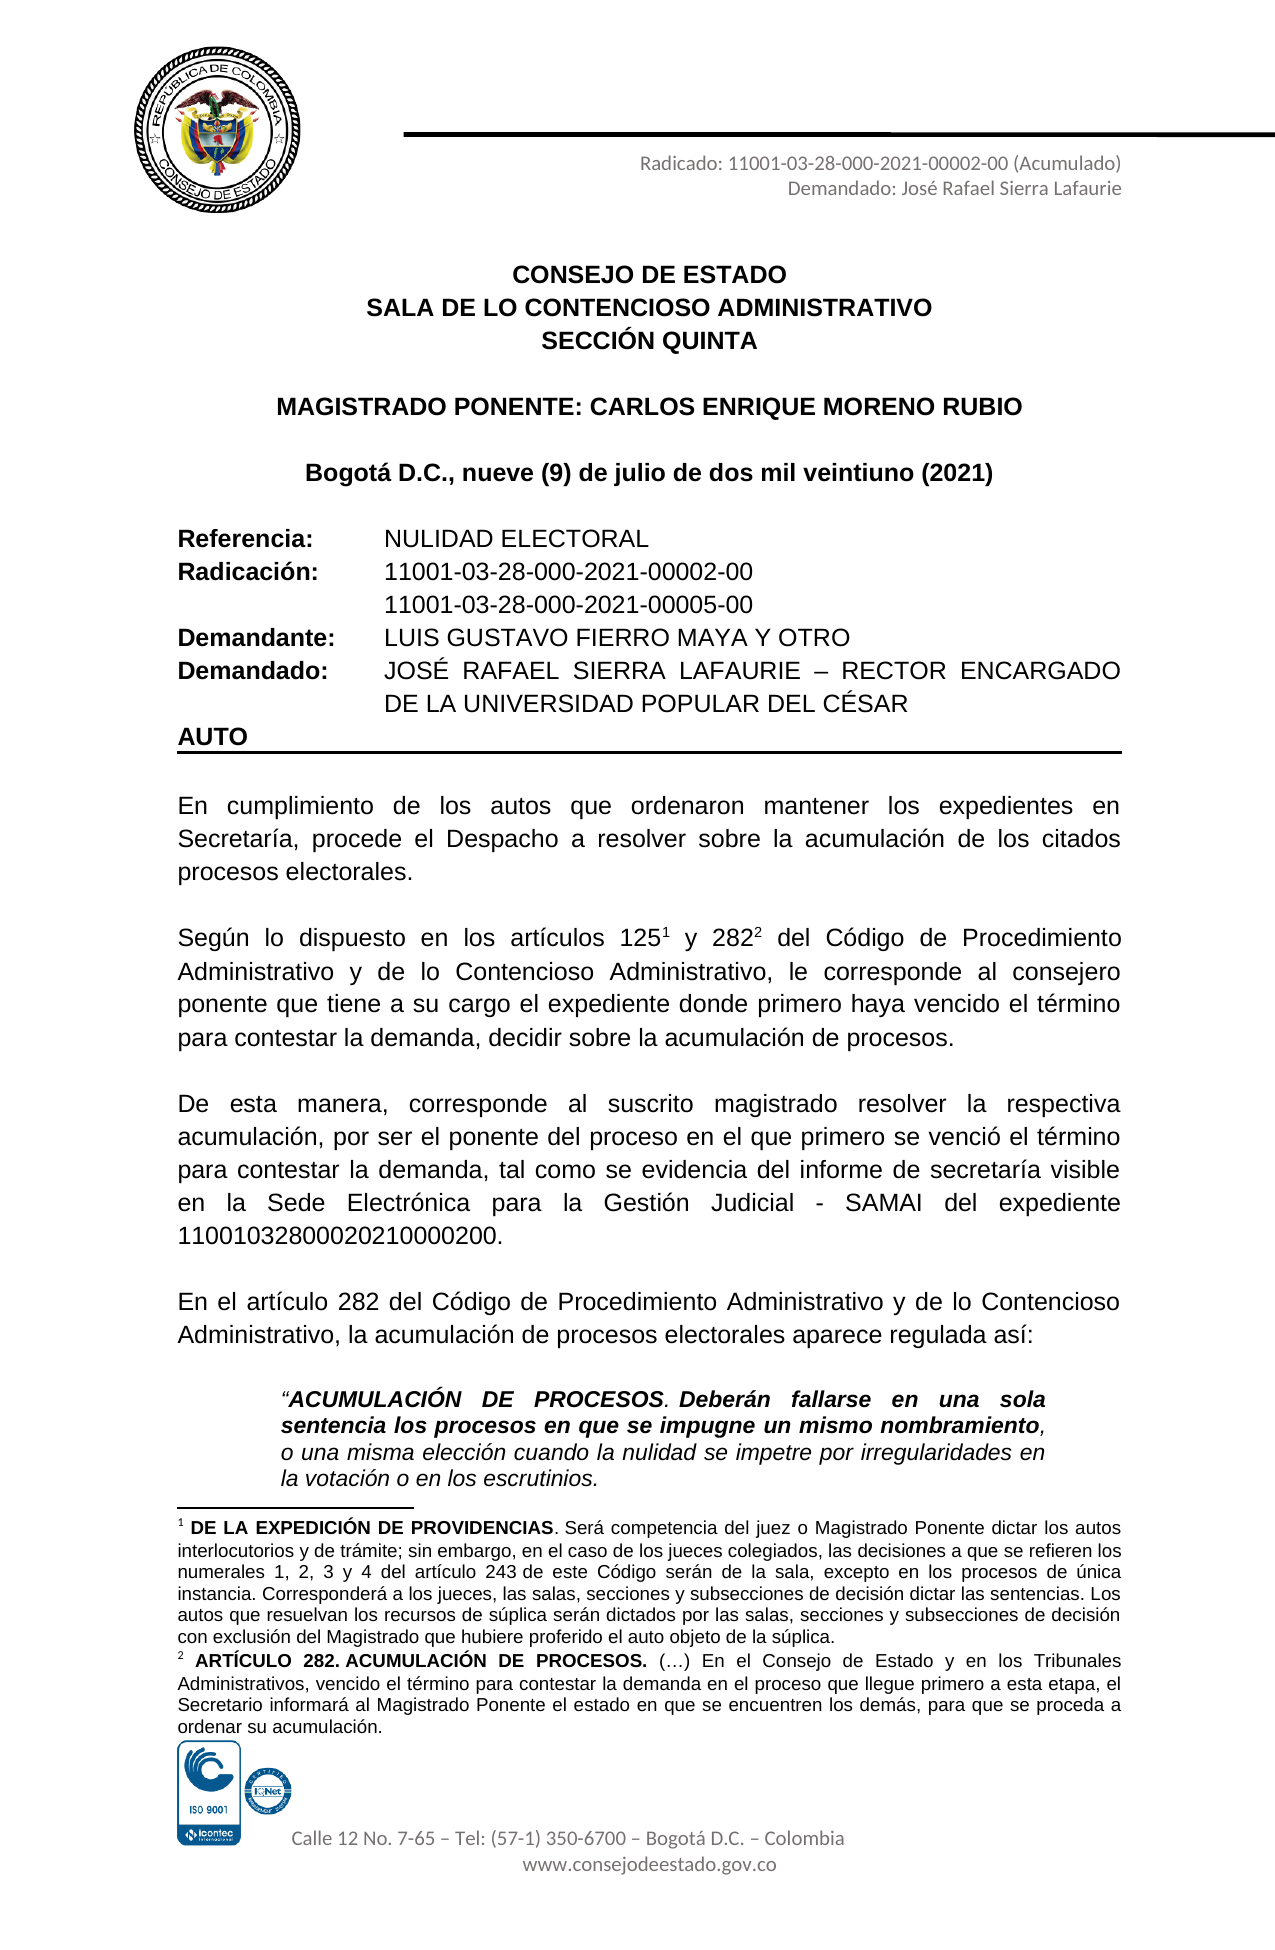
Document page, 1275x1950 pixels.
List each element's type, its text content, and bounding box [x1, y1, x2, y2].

text Radicación: 11001-03-28-000-2021-00002-00 [177, 557, 1122, 586]
text En el artículo 282 del Código de Procedimiento Administrativo y de lo Contencioso Administrativo, la acumulación de procesos electorales aparece regulada así: [177, 1287, 1122, 1348]
text SALA DE LO CONTENCIOSO ADMINISTRATIVO [177, 293, 1122, 322]
picture [115, 34, 319, 225]
text CONSEJO DE ESTADO [177, 260, 1122, 289]
text “ACUMULACIÓN DE PROCESOS. Deberán fallarse en una sola sentencia los procesos en que se impugne un mismo nombramiento, o una misma elección cuando la nulidad se impetre por irregularidades en la votación o en los escrutinios. [281, 1386, 1048, 1491]
text SECCIÓN QUINTA [177, 326, 1122, 355]
text Demandado: JOSÉ RAFAEL SIERRA LAFAURIE – RECTOR ENCARGADO DE LA UNIVERSIDAD POPULAR DEL CÉSAR [177, 656, 1122, 718]
text 11001-03-28-000-2021-00005-00 [177, 590, 1122, 619]
picture [177, 1740, 292, 1846]
text Según lo dispuesto en los artículos 125 y 282 del Código de Procedimiento Administrativo y de lo Contencioso Administrativo, le corresponde al consejero ponente que tiene a su cargo el expediente donde primero haya vencido el término para contestar la demanda, decidir sobre la acumulación de procesos. [177, 923, 1122, 1051]
text Demandante: LUIS GUSTAVO FIERRO MAYA Y OTRO [177, 623, 1122, 652]
text En cumplimiento de los autos que ordenaron mantener los expedientes en Secretaría, procede el Despacho a resolver sobre la acumulación de los citados procesos electorales. [177, 791, 1122, 886]
text AUTO [177, 722, 1122, 751]
text Referencia: NULIDAD ELECTORAL [177, 524, 1122, 553]
text Bogotá D.C., nueve (9) de julio de dos mil veintiuno (2021) [177, 458, 1122, 487]
text MAGISTRADO PONENTE: CARLOS ENRIQUE MORENO RUBIO [177, 392, 1122, 421]
text De esta manera, corresponde al suscrito magistrado resolver la respectiva acumulación, por ser el ponente del proceso en el que primero se venció el término para contestar la demanda, tal como se evidencia del informe de secretaría visible en la Sede Electrónica para la Gestión Judicial - SAMAI del expediente 11001032800020210000200. [177, 1088, 1122, 1249]
